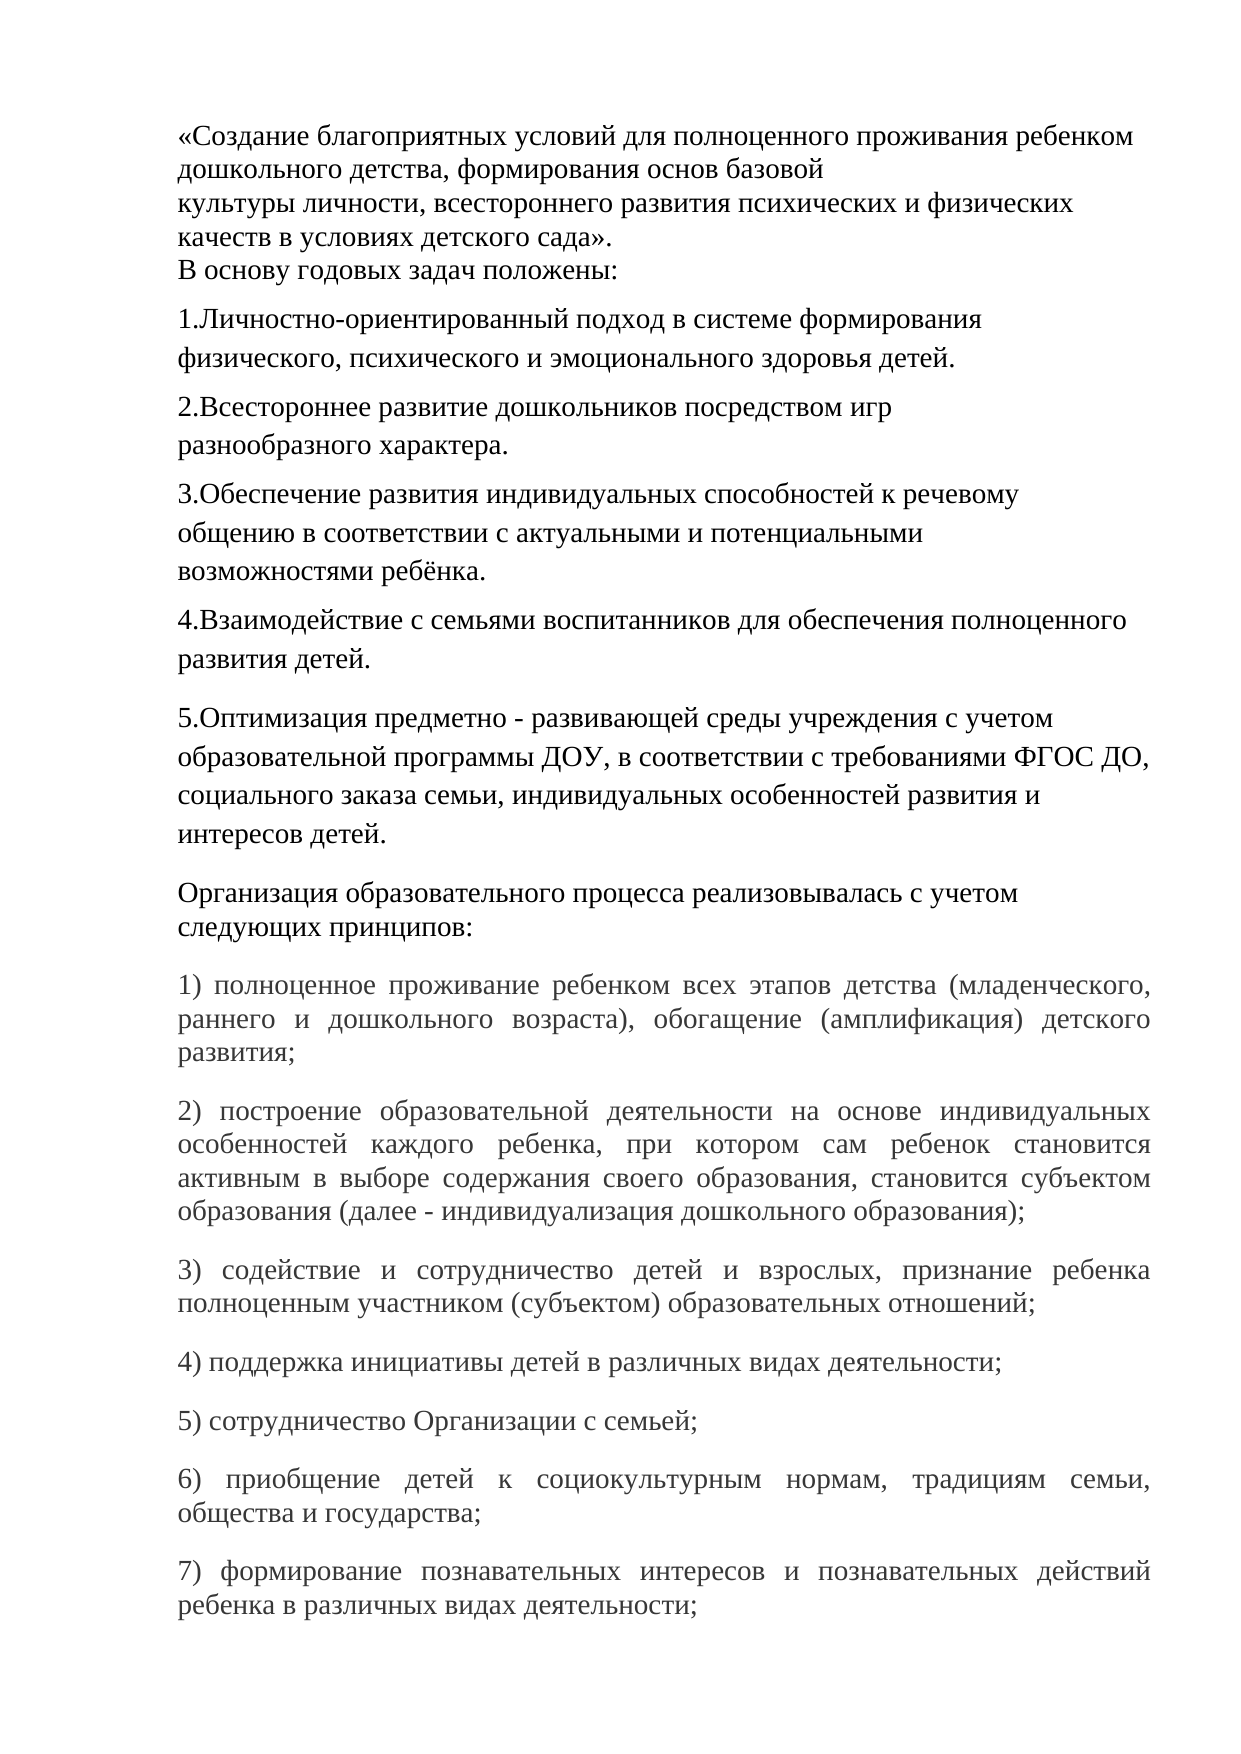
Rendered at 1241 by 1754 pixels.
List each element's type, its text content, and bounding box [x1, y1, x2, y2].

text 3) содействие и сотрудничество детей и взрослых, признание ребенка полноценным участником (субъектом) образовательных отношений; [177, 1252, 1152, 1319]
text В основу годовых задач положены: [177, 252, 1063, 286]
text Организация образовательного процесса реализовывалась с учетом [177, 875, 1152, 909]
text культуры личности, всестороннего развития психических и физических качеств в условиях детского сада». [177, 185, 1152, 252]
text 1) полноценное проживание ребенком всех этапов детства (младенческого, раннего и дошкольного возраста), обогащение (амплификация) детского развития; [177, 967, 1152, 1068]
text 4.Взаимодействие с семьями воспитанников для обеспечения полноценного развития детей. [177, 602, 1152, 674]
text 5.Оптимизация предметно - развивающей среды учреждения с учетом образовательной программы ДОУ, в соответствии с требованиями ФГОС ДО, социального заказа семьи, индивидуальных особенностей развития и интересов детей. [177, 700, 1152, 849]
text «Создание благоприятных условий для полноценного проживания ребенком дошкольного детства, формирования основ базовой [177, 118, 1152, 185]
text 2.Всестороннее развитие дошкольников посредством игр разнообразного характера. [177, 389, 1063, 461]
text 7) формирование познавательных интересов и познавательных действий ребенка в различных видах деятельности; [177, 1553, 1152, 1620]
text 3.Обеспечение развития индивидуальных способностей к речевому общению в соответствии с актуальными и потенциальными возможностями ребёнка. [177, 476, 1063, 587]
text 1.Личностно-ориентированный подход в системе формирования физического, психического и эмоционального здоровья детей. [177, 301, 1063, 373]
text 5) сотрудничество Организации с семьей; [177, 1403, 1152, 1436]
text следующих принципов: [177, 909, 1152, 942]
text 4) поддержка инициативы детей в различных видах деятельности; [177, 1344, 1152, 1378]
text 2) построение образовательной деятельности на основе индивидуальных особенностей каждого ребенка, при котором сам ребенок становится активным в выборе содержания своего образования, становится субъектом образования (далее - индивидуализация дошкольного образования); [177, 1093, 1152, 1227]
text 6) приобщение детей к социокультурным нормам, традициям семьи, общества и государства; [177, 1461, 1152, 1528]
